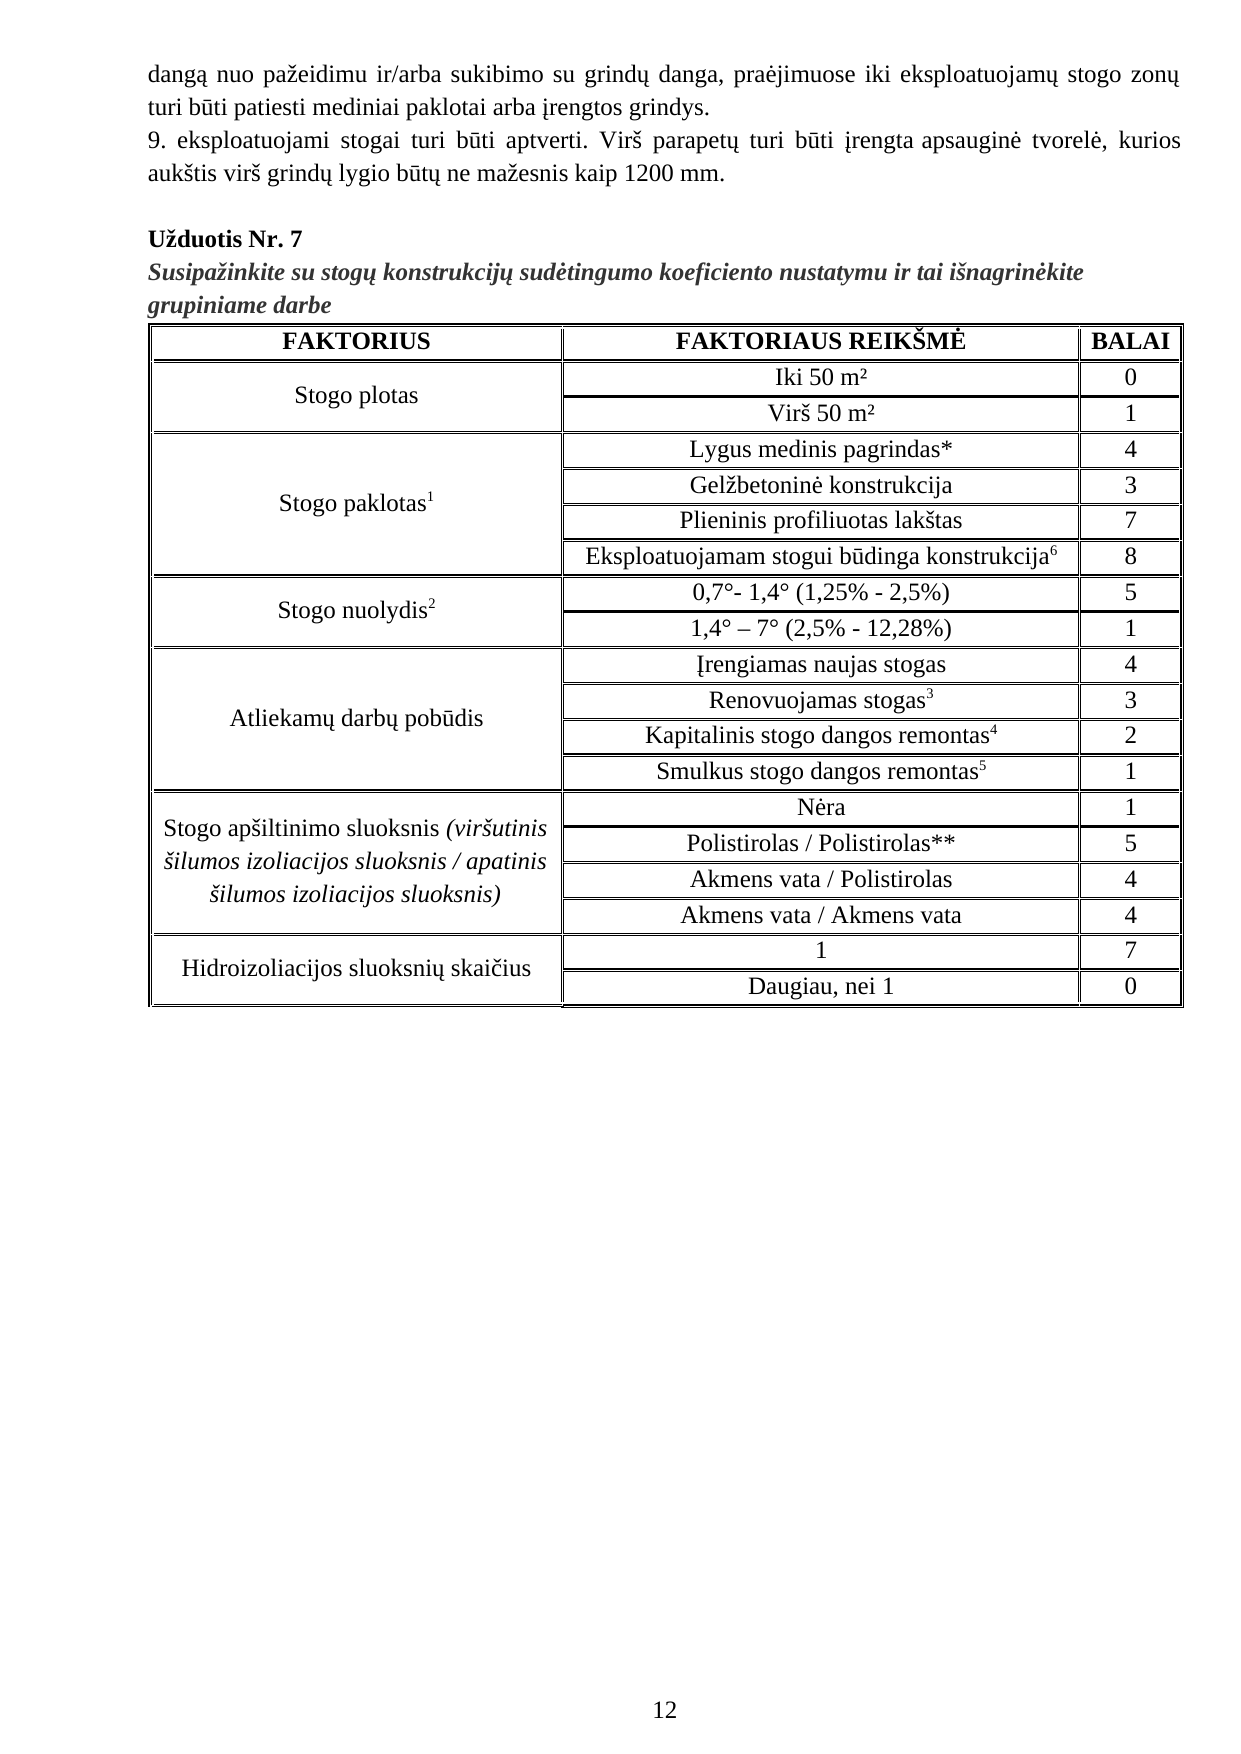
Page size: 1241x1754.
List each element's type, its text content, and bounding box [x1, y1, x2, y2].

table_cell 0,7°- 1,4° (1,25% - 2,5%) [564, 578, 1078, 610]
table_header FAKTORIAUS REIKŠMĖ [563, 327, 1079, 359]
table_cell 4 [1080, 897, 1182, 932]
text Užduotis Nr. 7 [148, 224, 1181, 253]
table_cell 1 [1081, 395, 1180, 431]
table_cell 7 [1081, 503, 1181, 538]
table_cell Stogo plotas [152, 359, 561, 431]
table_cell 1 [1081, 753, 1181, 789]
table_cell 5 [1081, 574, 1181, 610]
table_cell Eksploatuojamam stogui būdinga konstrukcija6 [564, 542, 1078, 574]
table_cell Kapitalinis stogo dangos remontas4 [564, 721, 1078, 753]
table_cell Atliekamų darbų pobūdis [150, 646, 563, 789]
table_cell Akmens vata / Polistirolas [564, 864, 1078, 897]
text 9. eksploatuojami stogai turi būti aptverti. Virš parapetų turi būti įrengta apsauginė tvorelė, kurios aukštis virš grindų lygio būtų ne mažesnis kaip 1200 mm. [148, 125, 1181, 187]
table_cell 5 [1081, 825, 1180, 861]
table_cell 4 [1080, 431, 1182, 467]
table_cell 1 [1081, 610, 1180, 646]
table_cell Stogo paklotas1 [150, 431, 563, 574]
table_cell 2 [1081, 718, 1181, 753]
table_cell Virš 50 m² [564, 398, 1078, 431]
table_cell Renovuojamas stogas3 [564, 685, 1078, 717]
table_cell Iki 50 m² [564, 363, 1078, 395]
table_cell Hidroizoliacijos sluoksnių skaičius [152, 933, 563, 1004]
table_cell Stogo nuolydis2 [152, 574, 561, 646]
table_cell Gelžbetoninė konstrukcija [564, 470, 1078, 502]
table_cell 1 [1081, 789, 1181, 825]
table_cell 3 [1080, 467, 1182, 502]
table_cell 8 [1081, 538, 1181, 574]
table_cell Smulkus stogo dangos remontas5 [564, 757, 1078, 789]
table_cell 3 [1080, 682, 1182, 717]
table_cell Daugiau, nei 1 [563, 972, 1079, 1004]
table_cell 0 [1080, 968, 1181, 1004]
table_cell 4 [1080, 861, 1182, 897]
table_cell 1 [564, 936, 1078, 968]
table_cell 1,4° – 7° (2,5% - 12,28%) [564, 613, 1078, 646]
table_cell Nėra [564, 793, 1078, 825]
table_cell Lygus medinis pagrindas* [564, 434, 1078, 467]
table_cell 4 [1080, 646, 1182, 682]
table_cell Įrengiamas naujas stogas [564, 649, 1078, 682]
table_cell Plieninis profiliuotas lakštas [564, 506, 1078, 538]
table_header FAKTORIUS [152, 327, 563, 359]
table_cell Polistirolas / Polistirolas** [564, 828, 1078, 861]
table_cell 0 [1081, 359, 1181, 395]
table_cell Stogo apšiltinimo sluoksnis (viršutinis šilumos izoliacijos sluoksnis / apatinis šilumos izoliacijos sluoksnis) [152, 789, 561, 932]
table_cell Akmens vata / Akmens vata [564, 900, 1078, 932]
text Susipažinkite su stogų konstrukcijų sudėtingumo koeficiento nustatymu ir tai išnagrinėkite grupiniame darbe [148, 257, 1181, 319]
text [148, 59, 1181, 121]
table_cell 7 [1081, 933, 1181, 968]
table_header BALAI [1080, 327, 1180, 359]
